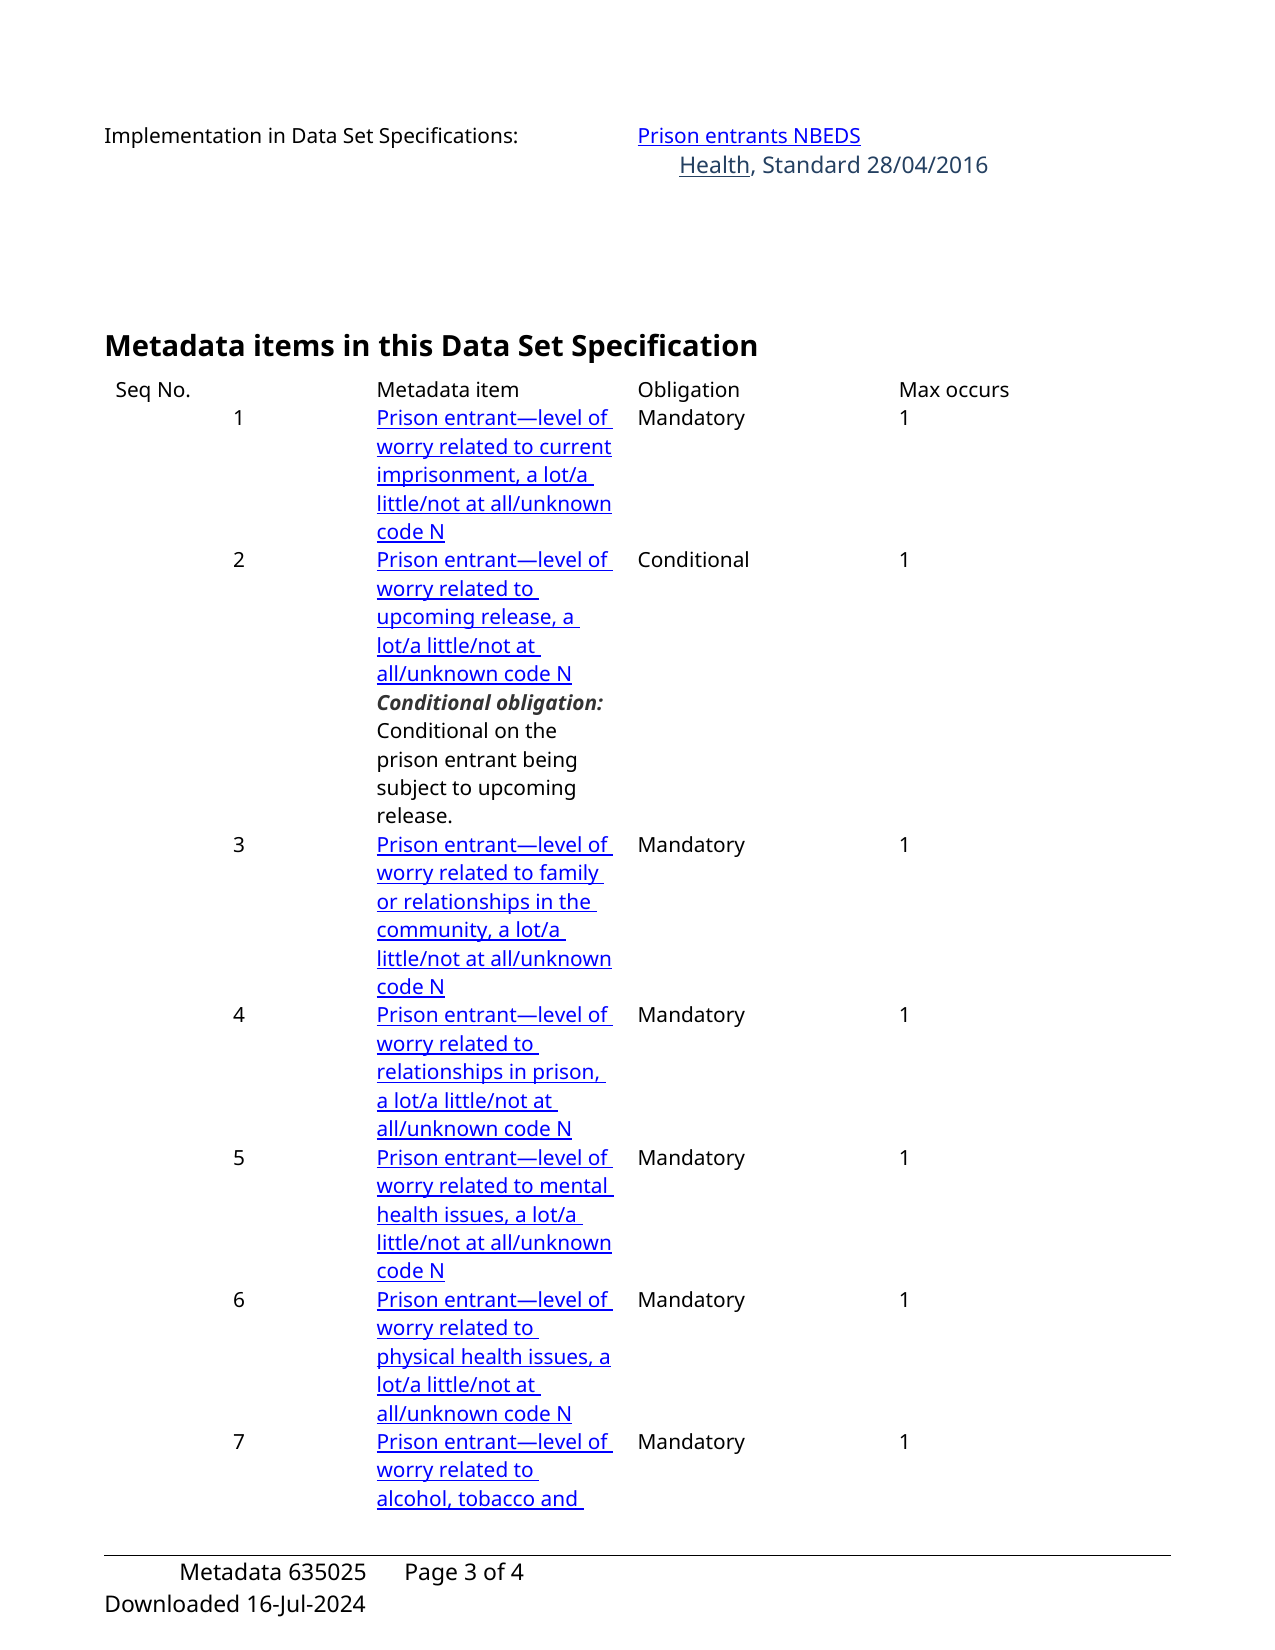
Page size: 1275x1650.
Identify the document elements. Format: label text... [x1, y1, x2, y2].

table_cell Prison entrants NBEDS Health, Standard 28/04/2016 [626, 110, 1159, 248]
table_cell [93, 375, 1159, 1512]
table_header Metadata items in this Data Set Specification [93, 279, 1159, 375]
table_cell Implementation in Data Set Specifications: [93, 110, 626, 248]
